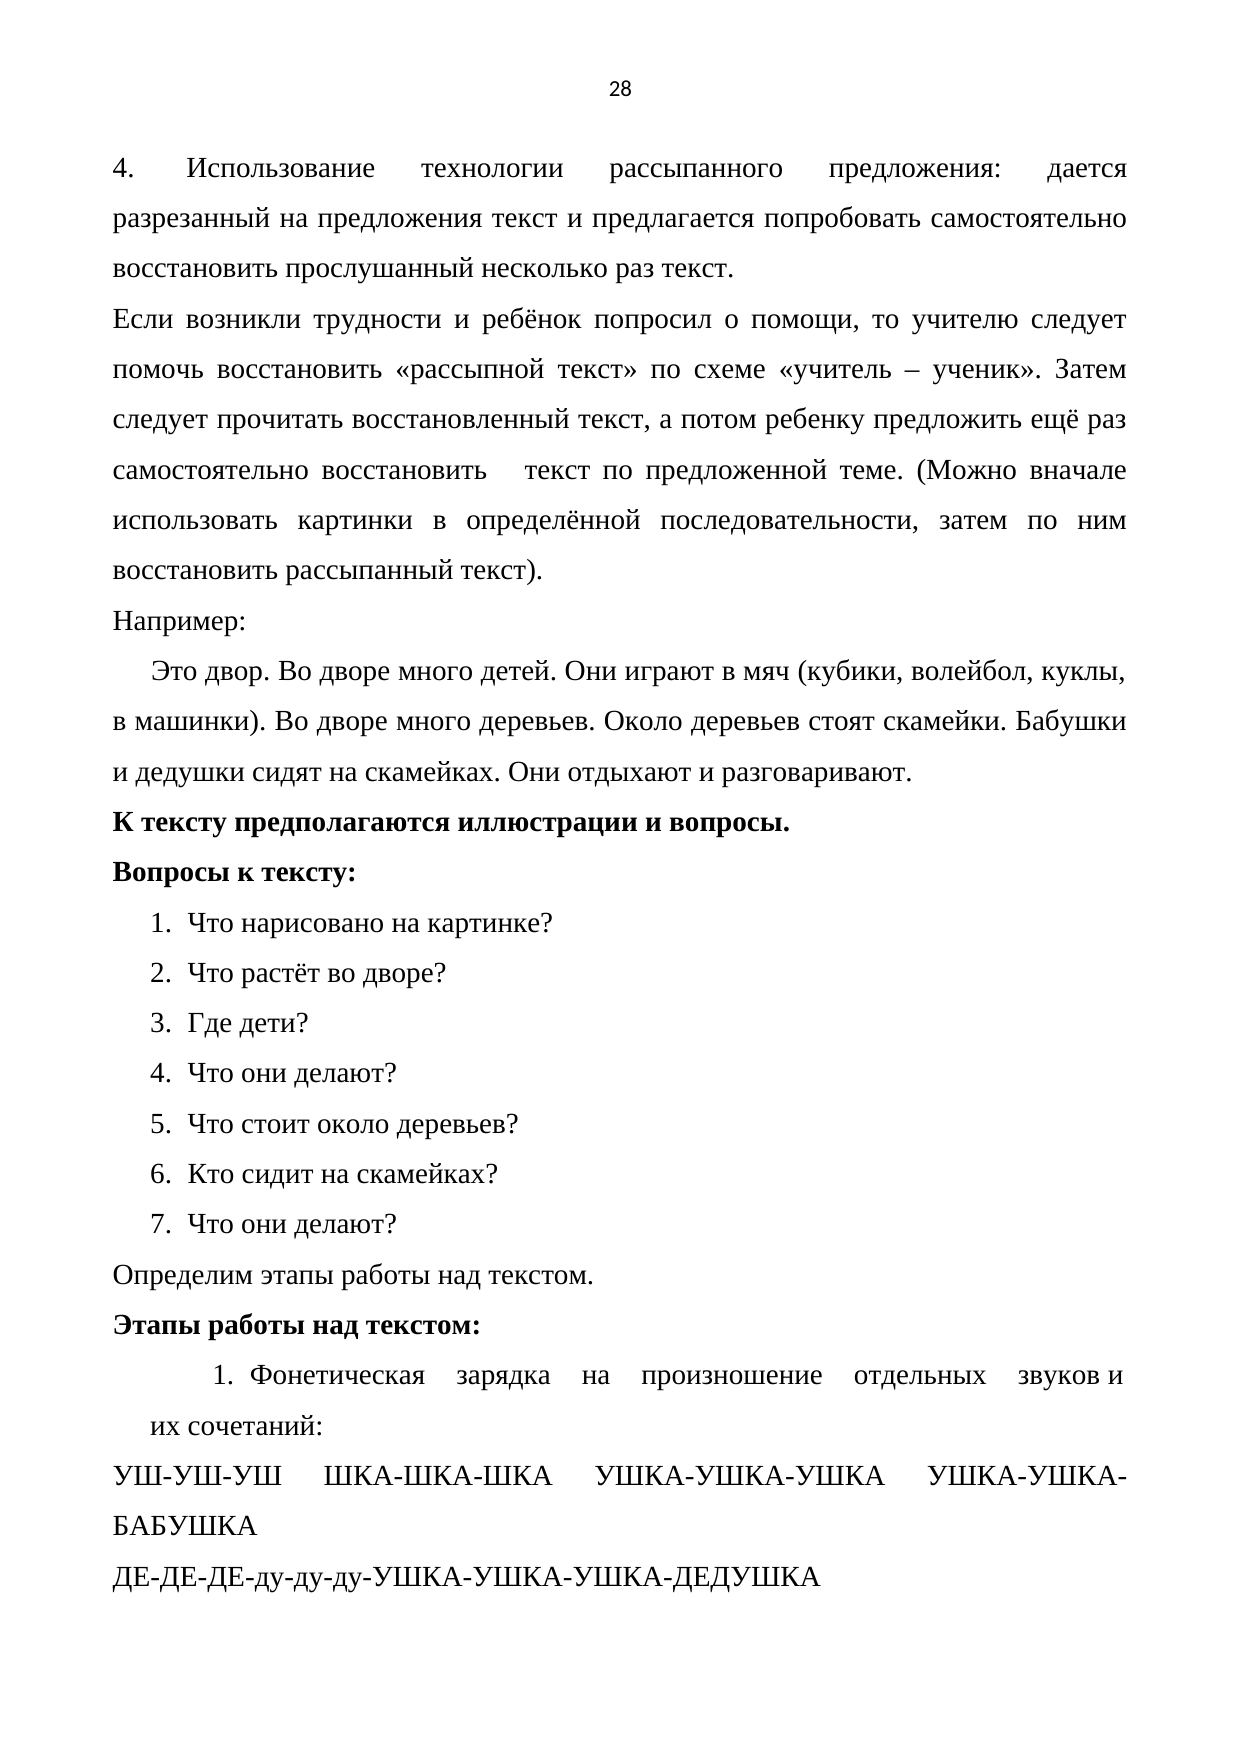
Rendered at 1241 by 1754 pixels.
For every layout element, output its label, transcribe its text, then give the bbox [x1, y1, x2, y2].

text К тексту предполагаются иллюстрации и вопросы. [112, 804, 1128, 838]
text УШ-УШ-УШ ШКА-ШКА-ШКА УШКА-УШКА-УШКА УШКА-УШКА-БАБУШКА [112, 1458, 1128, 1542]
text Этапы работы над текстом: [112, 1307, 1128, 1341]
list Что они делают? [150, 1056, 1128, 1089]
list Использование технологии рассыпанного предложения: дается разрезанный на предложения текст и предлагается попробовать самостоятельно восстановить прослушанный несколько раз текст. [112, 150, 1128, 284]
list Кто сидит на скамейках? [150, 1156, 1128, 1190]
list Что они делают? [150, 1207, 1128, 1240]
text Вопросы к тексту: [112, 854, 1128, 888]
text Например: [112, 603, 1128, 636]
list Что стоит около деревьев? [150, 1106, 1128, 1139]
text ДЕ-ДЕ-ДЕ-ду-ду-ду-УШКА-УШКА-УШКА-ДЕДУШКА [112, 1559, 1128, 1592]
list Где дети? [150, 1005, 1128, 1039]
text 1. Фонетическая зарядка на произношение отдельных звуков и их сочетаний: [150, 1357, 1128, 1441]
text Определим этапы работы над текстом. [112, 1257, 1128, 1290]
text Если возникли трудности и ребёнок попросил о помощи, то учителю следует помочь восстановить «рассыпной текст» по схеме «учитель – ученик». Затем следует прочитать восстановленный текст, а потом ребенку предложить ещё раз самостоятельно восстановить текст по предложенной теме. (Можно вначале использовать картинки в определённой последовательности, затем по ним восстановить рассыпанный текст). [112, 301, 1128, 586]
list Что нарисовано на картинке? [150, 905, 1128, 938]
text Это двор. Во дворе много детей. Они играют в мяч (кубики, волейбол, куклы, в машинки). Во дворе много деревьев. Около деревьев стоят скамейки. Бабушки и дедушки сидят на скамейках. Они отдыхают и разговаривают. [112, 653, 1128, 787]
list Что растёт во дворе? [150, 955, 1128, 988]
